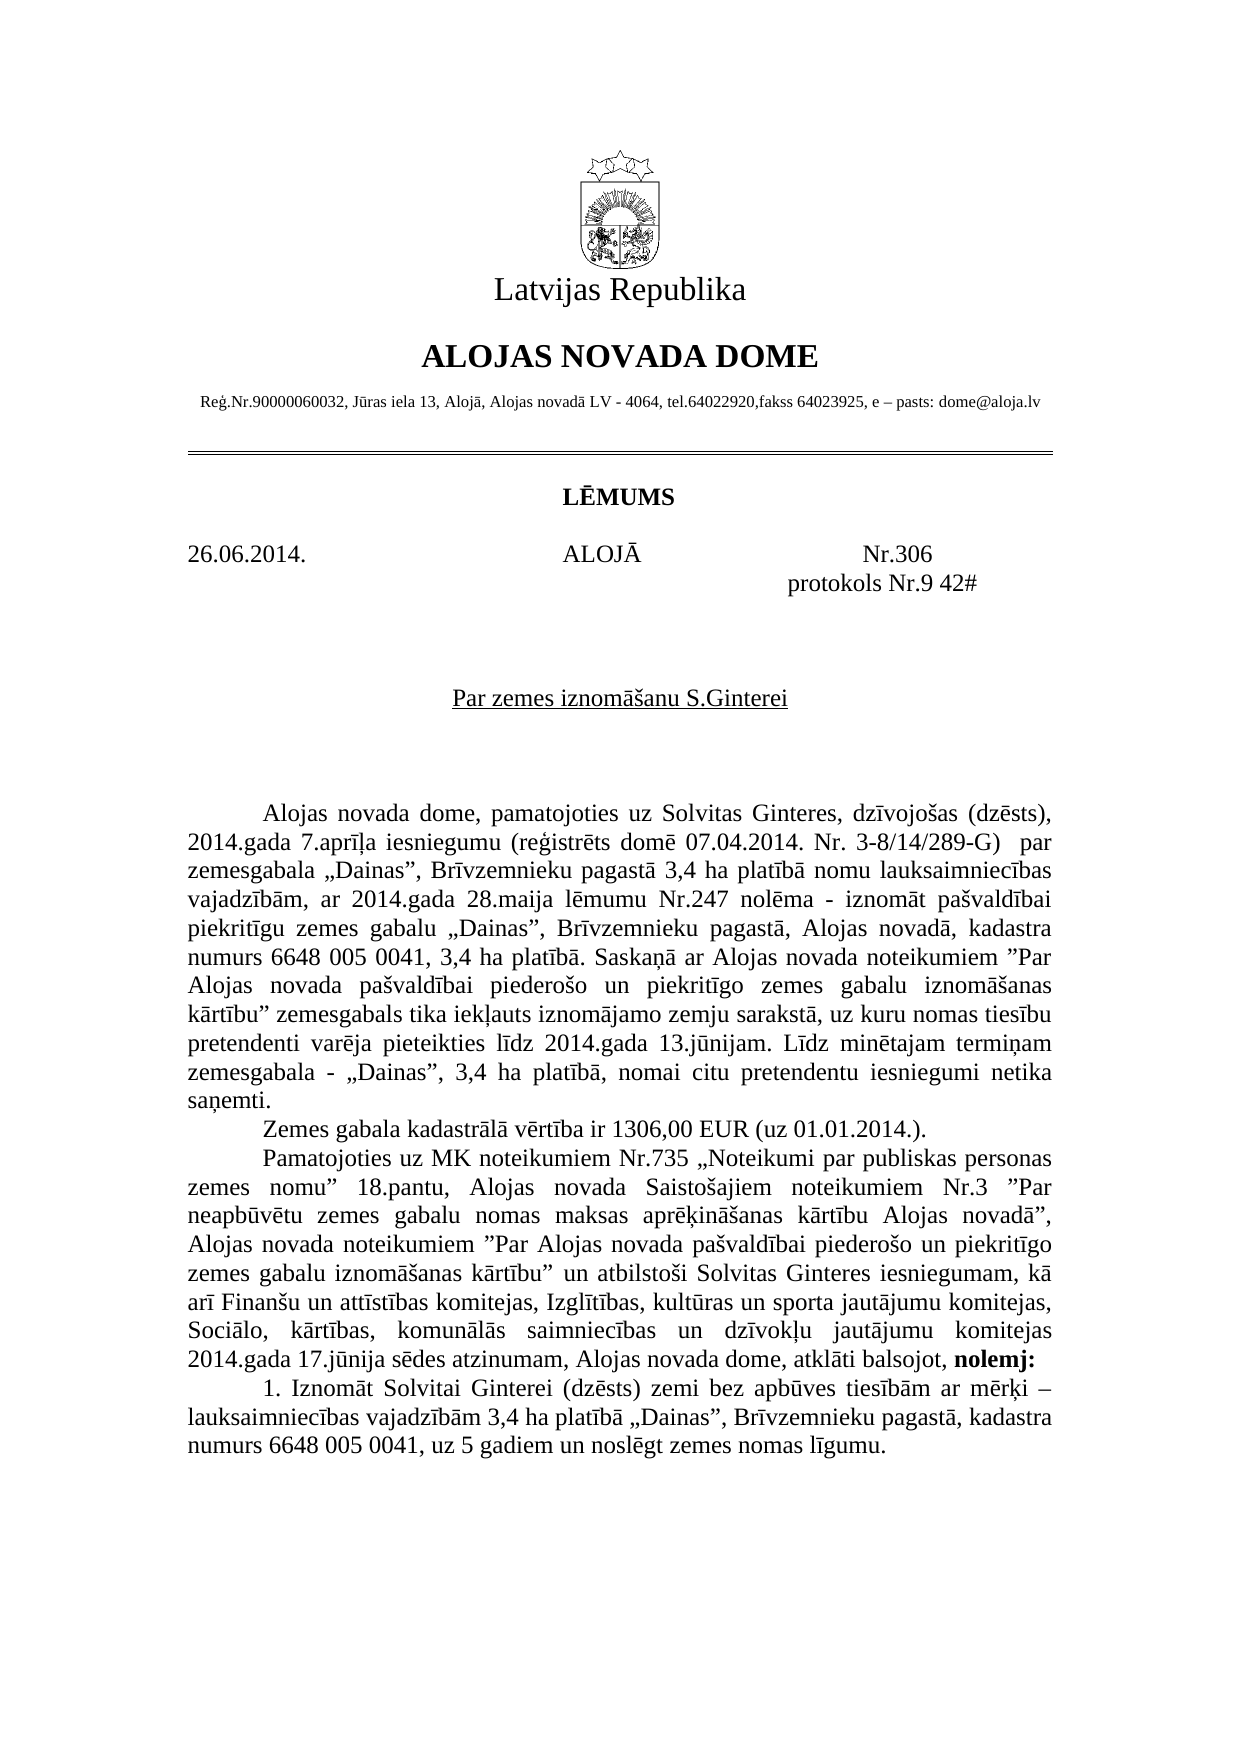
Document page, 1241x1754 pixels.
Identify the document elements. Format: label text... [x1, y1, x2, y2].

text Latvijas Republika [187, 270, 1053, 308]
text 26.06.2014. ALOJĀ Nr.306 [187, 539, 1053, 568]
picture [579, 150, 661, 270]
text Pamatojoties uz MK noteikumiem Nr.735 „Noteikumi par publiskas personas zemes nomu” 18.pantu, Alojas novada Saistošajiem noteikumiem Nr.3 ”Par neapbūvētu zemes gabalu nomas maksas aprēķināšanas kārtību Alojas novadā”, Alojas novada noteikumiem ”Par Alojas novada pašvaldībai piederošo un piekritīgo zemes gabalu iznomāšanas kārtību” un atbilstoši Solvitas Ginteres iesniegumam, kā arī Finanšu un attīstības komitejas, Izglītības, kultūras un sporta jautājumu komitejas, Sociālo, kārtības, komunālās saimniecības un dzīvokļu jautājumu komitejas 2014.gada 17.jūnija sēdes atzinumam, Alojas novada dome, atklāti balsojot, nolemj: [187, 1143, 1053, 1373]
text 1. Iznomāt Solvitai Ginterei (dzēsts) zemi bez apbūves tiesībām ar mērķi – lauksaimniecības vajadzībām 3,4 ha platībā „Dainas”, Brīvzemnieku pagastā, kadastra numurs 6648 005 0041, uz 5 gadiem un noslēgt zemes nomas līgumu. [187, 1373, 1053, 1459]
text Alojas novada dome, pamatojoties uz Solvitas Ginteres, dzīvojošas (dzēsts), 2014.gada 7.aprīļa iesniegumu (reģistrēts domē 07.04.2014. Nr. 3-8/14/289-G) par zemesgabala „Dainas”, Brīvzemnieku pagastā 3,4 ha platībā nomu lauksaimniecības vajadzībām, ar 2014.gada 28.maija lēmumu Nr.247 nolēma - iznomāt pašvaldībai piekritīgu zemes gabalu „Dainas”, Brīvzemnieku pagastā, Alojas novadā, kadastra numurs 6648 005 0041, 3,4 ha platībā. Saskaņā ar Alojas novada noteikumiem ”Par Alojas novada pašvaldībai piederošo un piekritīgo zemes gabalu iznomāšanas kārtību” zemesgabals tika iekļauts iznomājamo zemju sarakstā, uz kuru nomas tiesību pretendenti varēja pieteikties līdz 2014.gada 13.jūnijam. Līdz minētajam termiņam zemesgabala - „Dainas”, 3,4 ha platībā, nomai citu pretendentu iesniegumi netika saņemti. [187, 798, 1053, 1114]
text Zemes gabala kadastrālā vērtība ir 1306,00 EUR (uz 01.01.2014.). [187, 1114, 1053, 1143]
text Par zemes iznomāšanu S.Ginterei [187, 683, 1053, 712]
text ALOJAS NOVADA DOME [187, 337, 1053, 375]
text protokols Nr.9 42# [712, 568, 1053, 597]
text Reģ.Nr.90000060032, Jūras iela 13, Alojā, Alojas novadā LV - 4064, tel.64022920,fakss 64023925, e – pasts: dome@aloja.lv [187, 392, 1053, 455]
